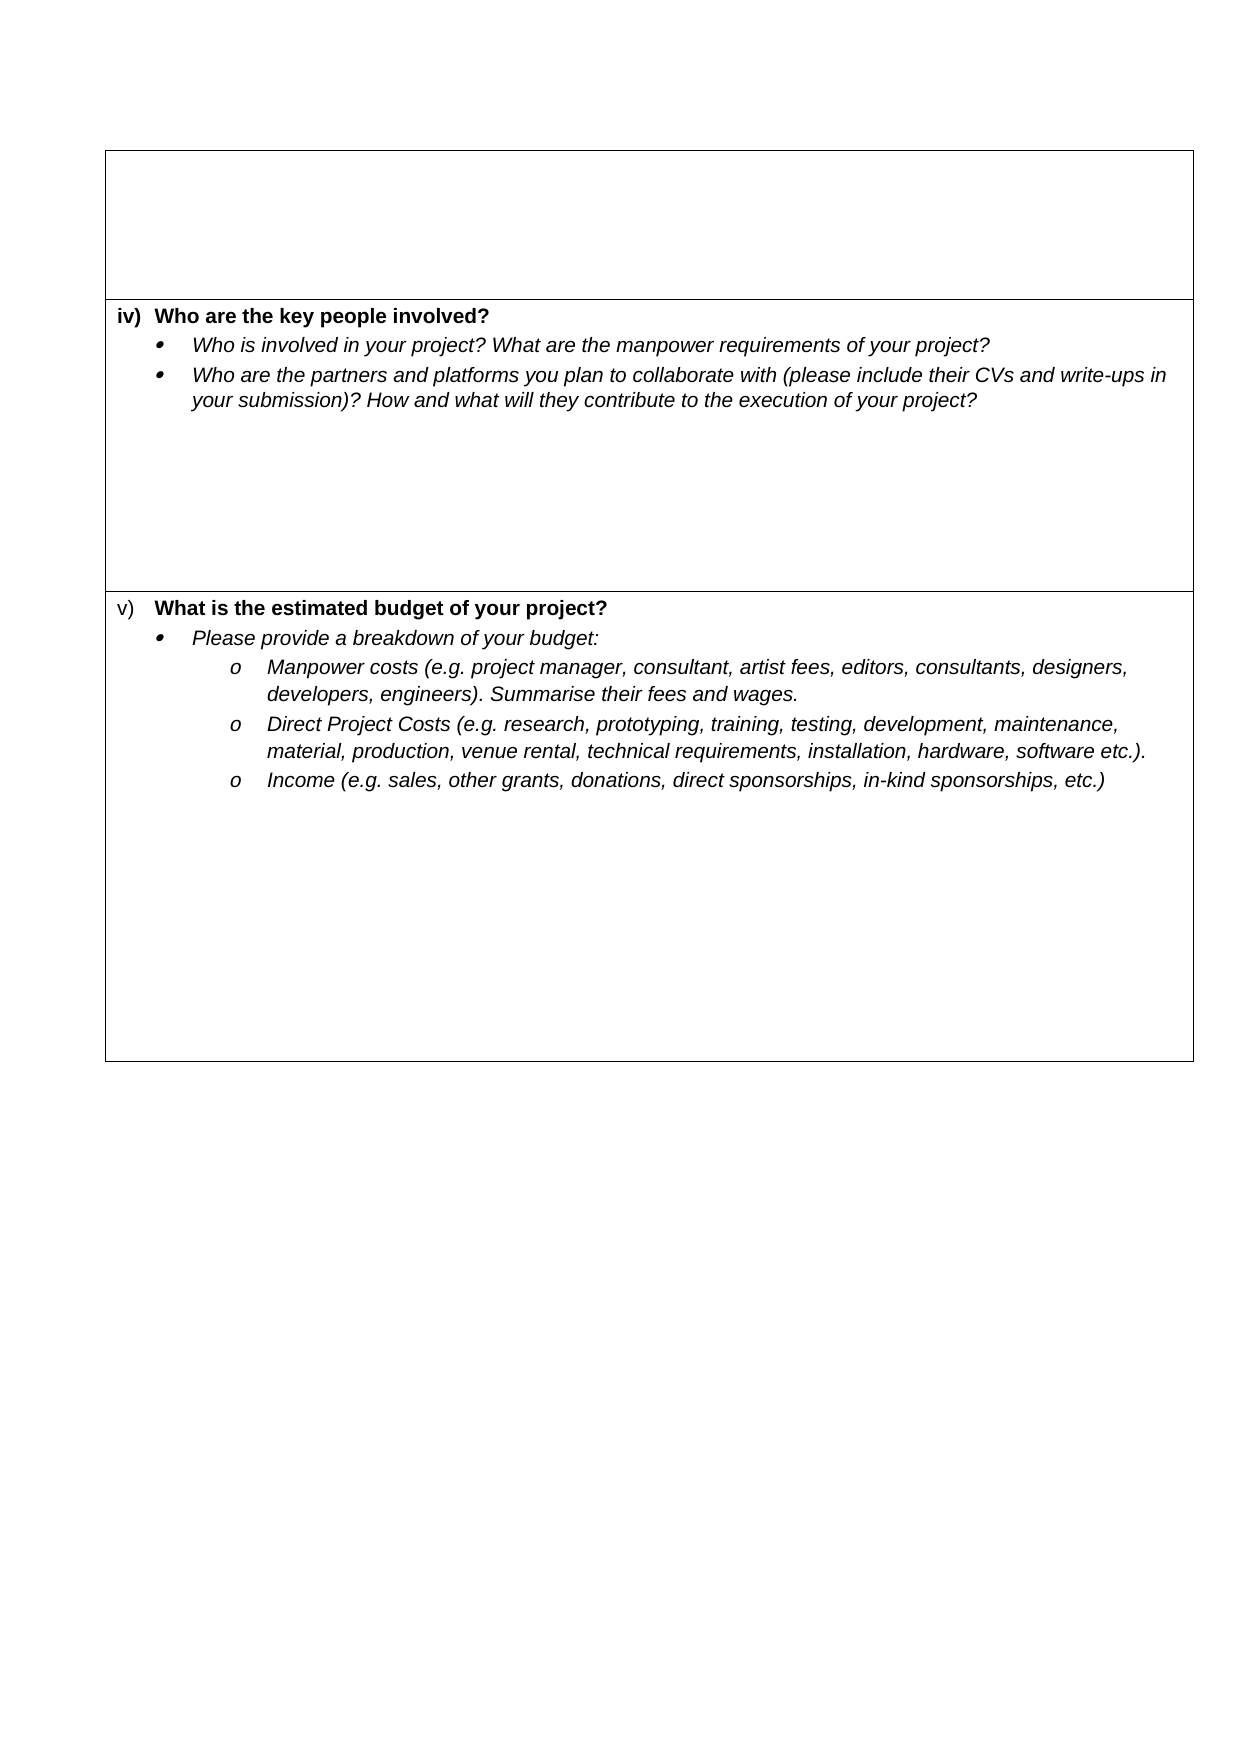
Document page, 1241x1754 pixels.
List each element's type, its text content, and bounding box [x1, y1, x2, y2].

table_cell Who are the key people involved? Who is involved in your project? What are the manpower requirements of your project? Who are the partners and platforms you plan to collaborate with (please include their CVs and write-ups in your submission)? How and what will they contribute to the execution of your project? [106, 300, 1193, 591]
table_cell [106, 151, 1193, 298]
table_cell What is the estimated budget of your project? Please provide a breakdown of your budget: Manpower costs (e.g. project manager, consultant, artist fees, editors, consultants, designers, developers, engineers). Summarise their fees and wages. Direct Project Costs (e.g. research, prototyping, training, testing, development, maintenance, material, production, venue rental, technical requirements, installation, hardware, software etc.). Income (e.g. sales, other grants, donations, direct sponsorships, in-kind sponsorships, etc.) [106, 592, 1193, 1061]
